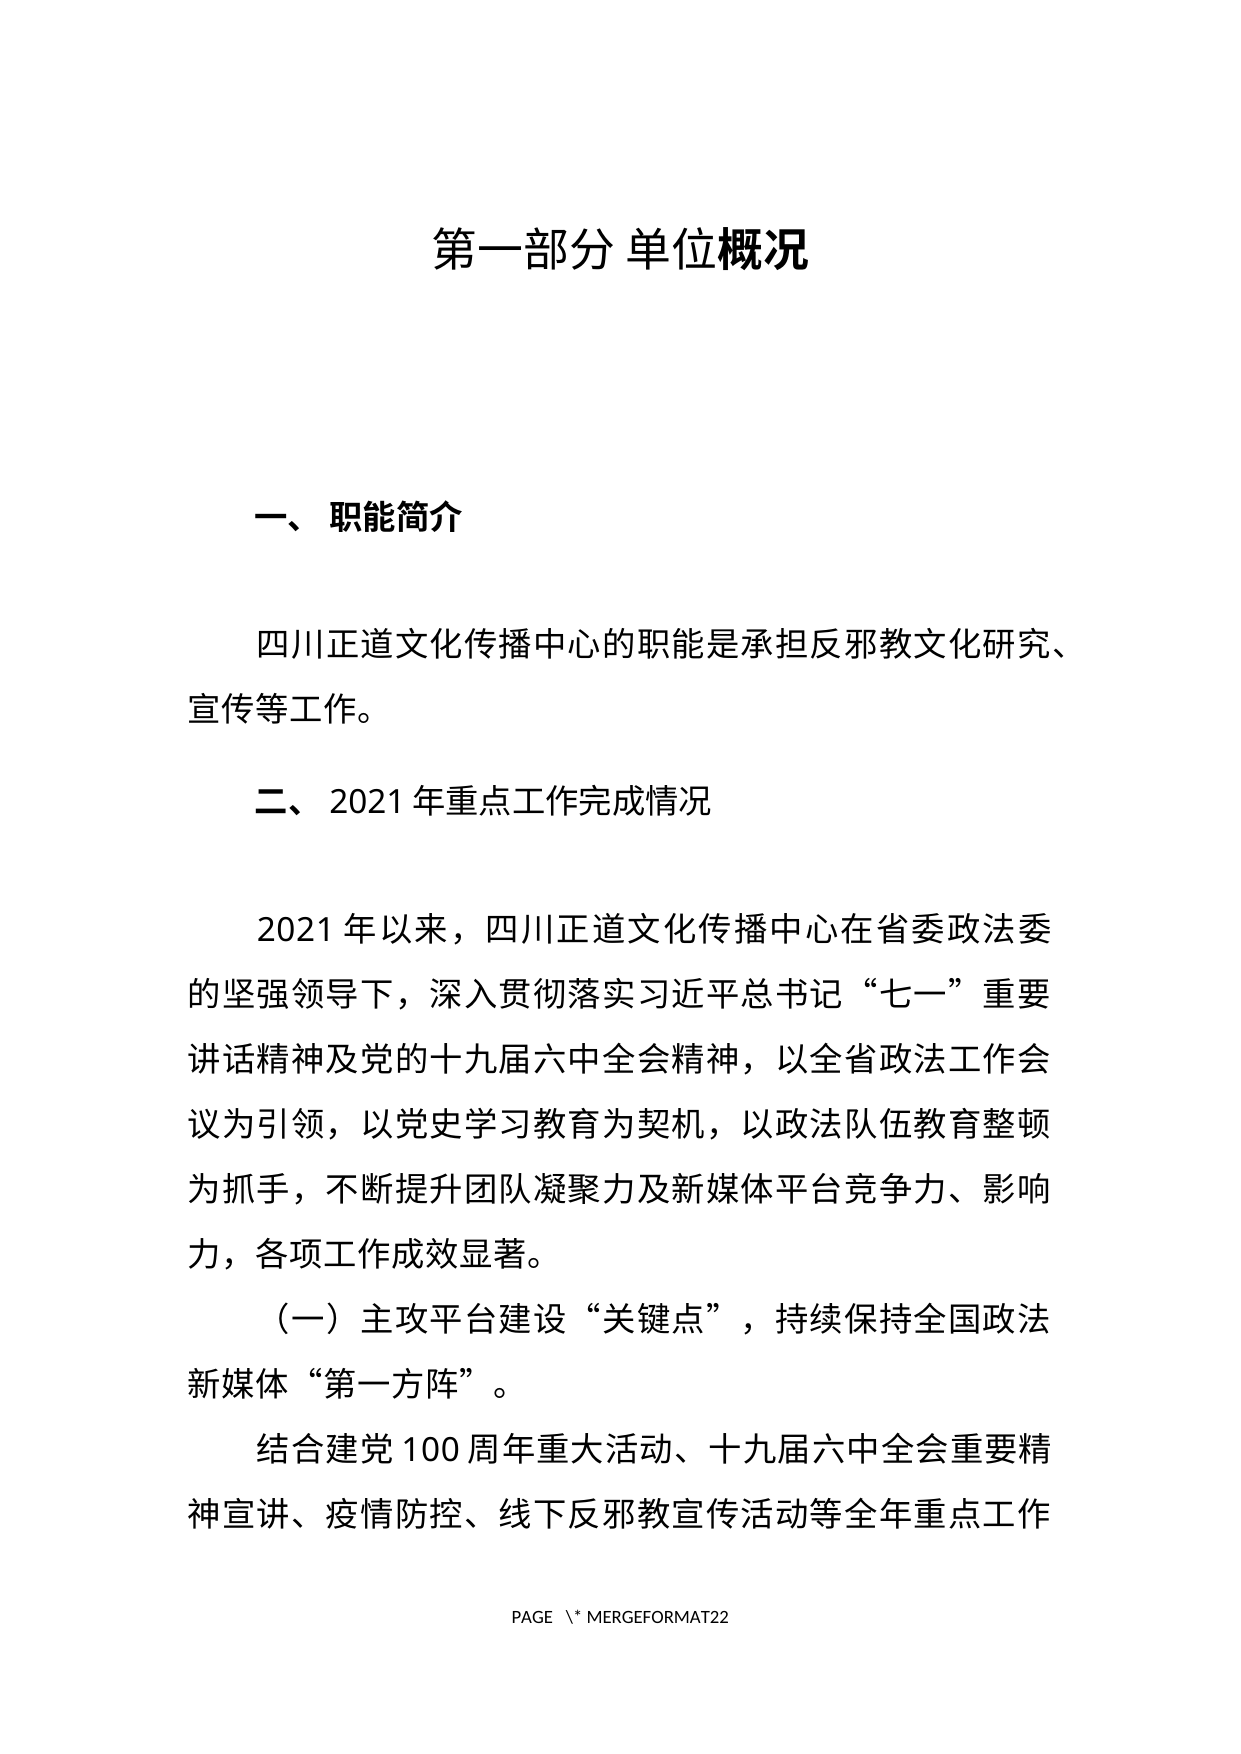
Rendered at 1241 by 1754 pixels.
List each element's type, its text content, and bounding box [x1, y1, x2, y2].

text 四川正道文化传播中心的职能是承担反邪教文化研究、宣传等工作。 [187, 609, 1053, 739]
subtitle 职能简介 [254, 482, 1053, 547]
subtitle 第一部分 单位概况 [187, 197, 1053, 295]
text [187, 1414, 1053, 1544]
text （一）主攻平台建设“关键点”，持续保持全国政法新媒体“第一方阵”。 [187, 1284, 1053, 1414]
text 2021年以来，四川正道文化传播中心在省委政法委的坚强领导下，深入贯彻落实习近平总书记“七一”重要讲话精神及党的十九届六中全会精神，以全省政法工作会议为引领，以党史学习教育为契机，以政法队伍教育整顿为抓手，不断提升团队凝聚力及新媒体平台竞争力、影响力，各项工作成效显著。 [187, 894, 1053, 1284]
subtitle 2021年重点工作完成情况 [254, 767, 1053, 832]
